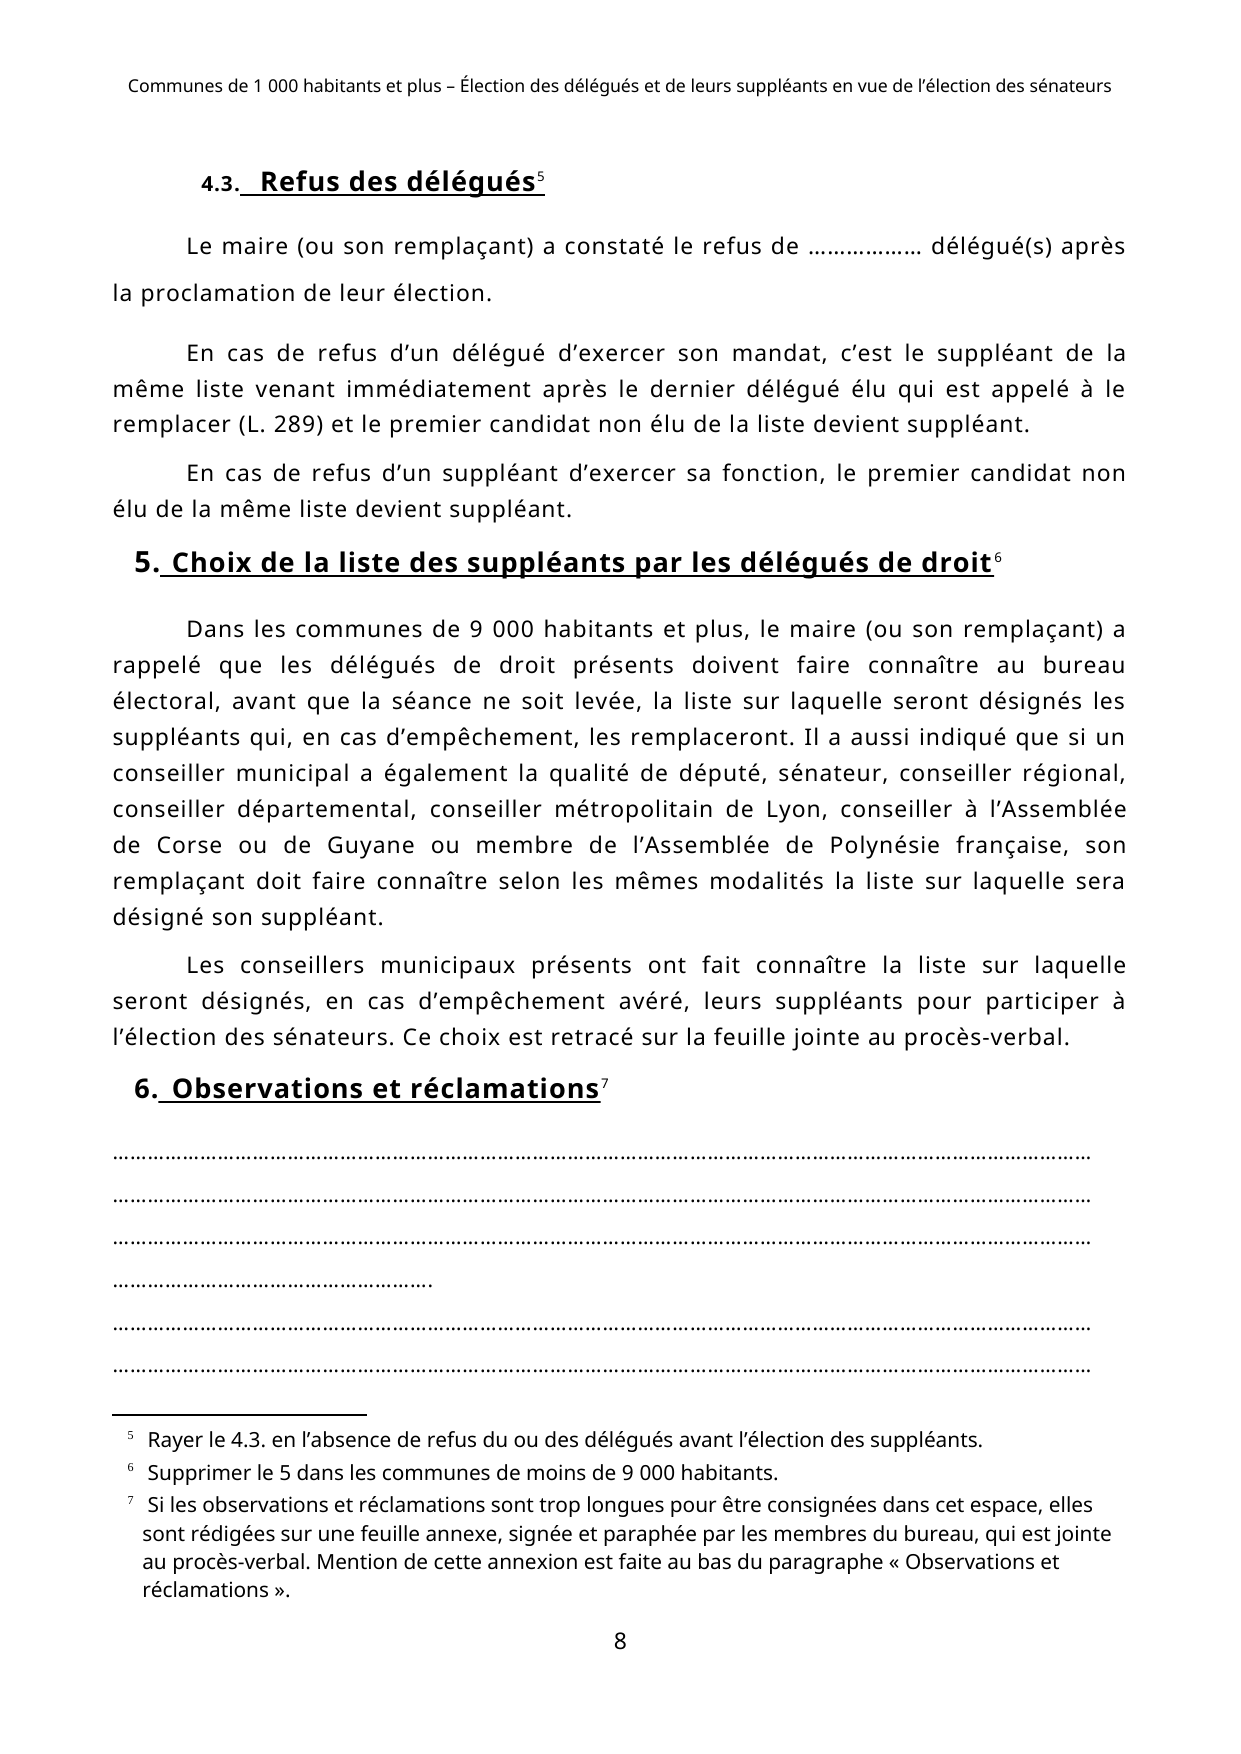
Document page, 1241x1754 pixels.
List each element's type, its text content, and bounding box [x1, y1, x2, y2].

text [112, 1137, 1098, 1379]
text Dans les communes de 9 000 habitants et plus, le maire (ou son remplaçant) a rappelé que les délégués de droit présents doivent faire connaître au bureau électoral, avant que la séance ne soit levée, la liste sur laquelle seront désignés les suppléants qui, en cas d’empêchement, les remplaceront. Il a aussi indiqué que si un conseiller municipal a également la qualité de député, sénateur, conseiller régional, conseiller départemental, conseiller métropolitain de Lyon, conseiller à l’Assemblée de Corse ou de Guyane ou membre de l’Assemblée de Polynésie française, son remplaçant doit faire connaître selon les mêmes modalités la liste sur laquelle sera désigné son suppléant. [112, 613, 1128, 932]
list Observations et réclamations [134, 1069, 1128, 1106]
text En cas de refus d’un délégué d’exercer son mandat, c’est le suppléant de la même liste venant immédiatement après le dernier délégué élu qui est appelé à le remplacer (L. 289) et le premier candidat non élu de la liste devient suppléant. [112, 337, 1128, 440]
list Refus des délégués [201, 162, 1128, 199]
text Le maire (ou son remplaçant) a constaté le refus de ……………… délégué(s) après la proclamation de leur élection. [112, 230, 1128, 308]
text En cas de refus d’un suppléant d’exercer sa fonction, le premier candidat non élu de la même liste devient suppléant. [112, 457, 1128, 524]
text Les conseillers municipaux présents ont fait connaître la liste sur laquelle seront désignés, en cas d’empêchement avéré, leurs suppléants pour participer à l’élection des sénateurs. Ce choix est retracé sur la feuille jointe au procès-verbal. [112, 949, 1128, 1052]
list Choix de la liste des suppléants par les délégués de droit [134, 541, 1128, 581]
